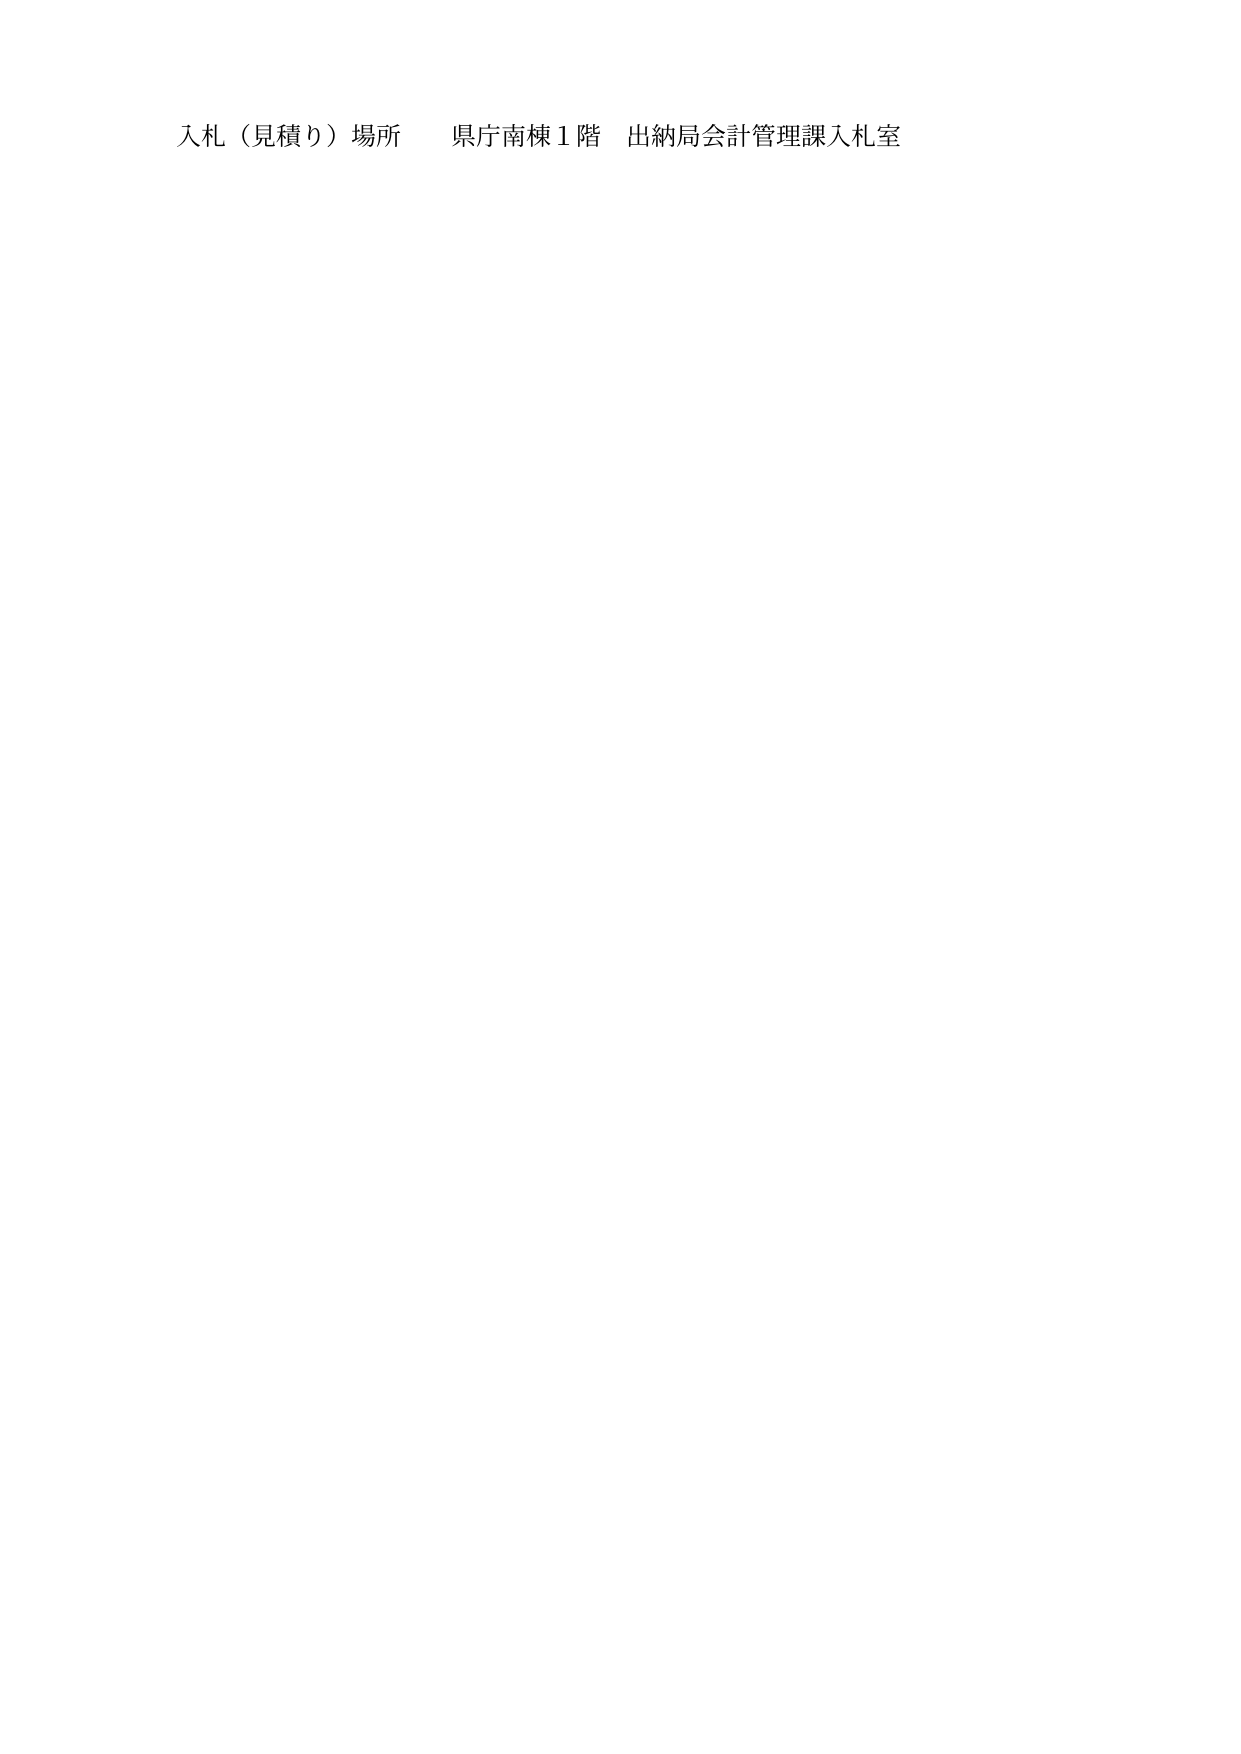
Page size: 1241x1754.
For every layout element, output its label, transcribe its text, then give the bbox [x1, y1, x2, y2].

text 入札（見積り）場所 県庁南棟１階 出納局会計管理課入札室 [148, 117, 1140, 153]
